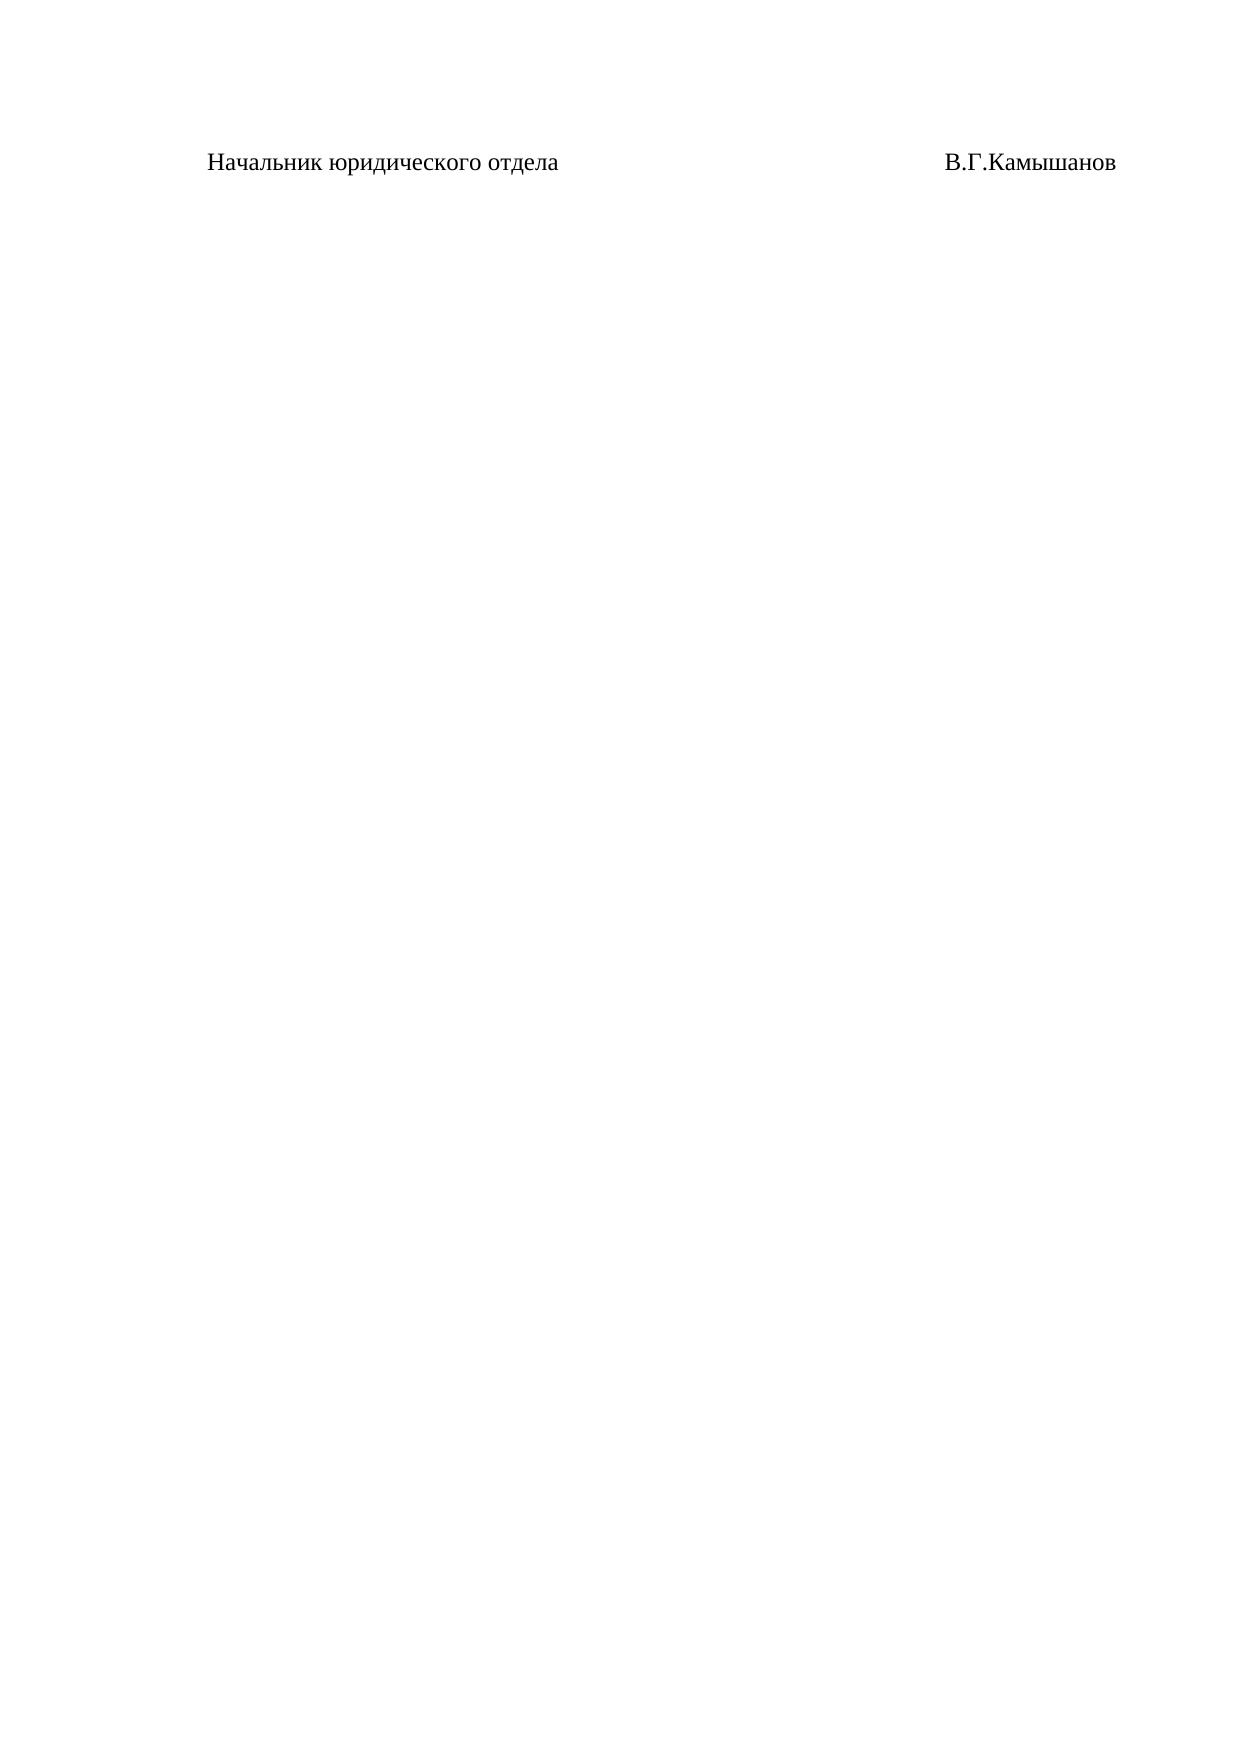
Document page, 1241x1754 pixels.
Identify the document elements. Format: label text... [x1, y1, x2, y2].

text Начальник юридического отдела В.Г.Камышанов [207, 147, 1181, 176]
